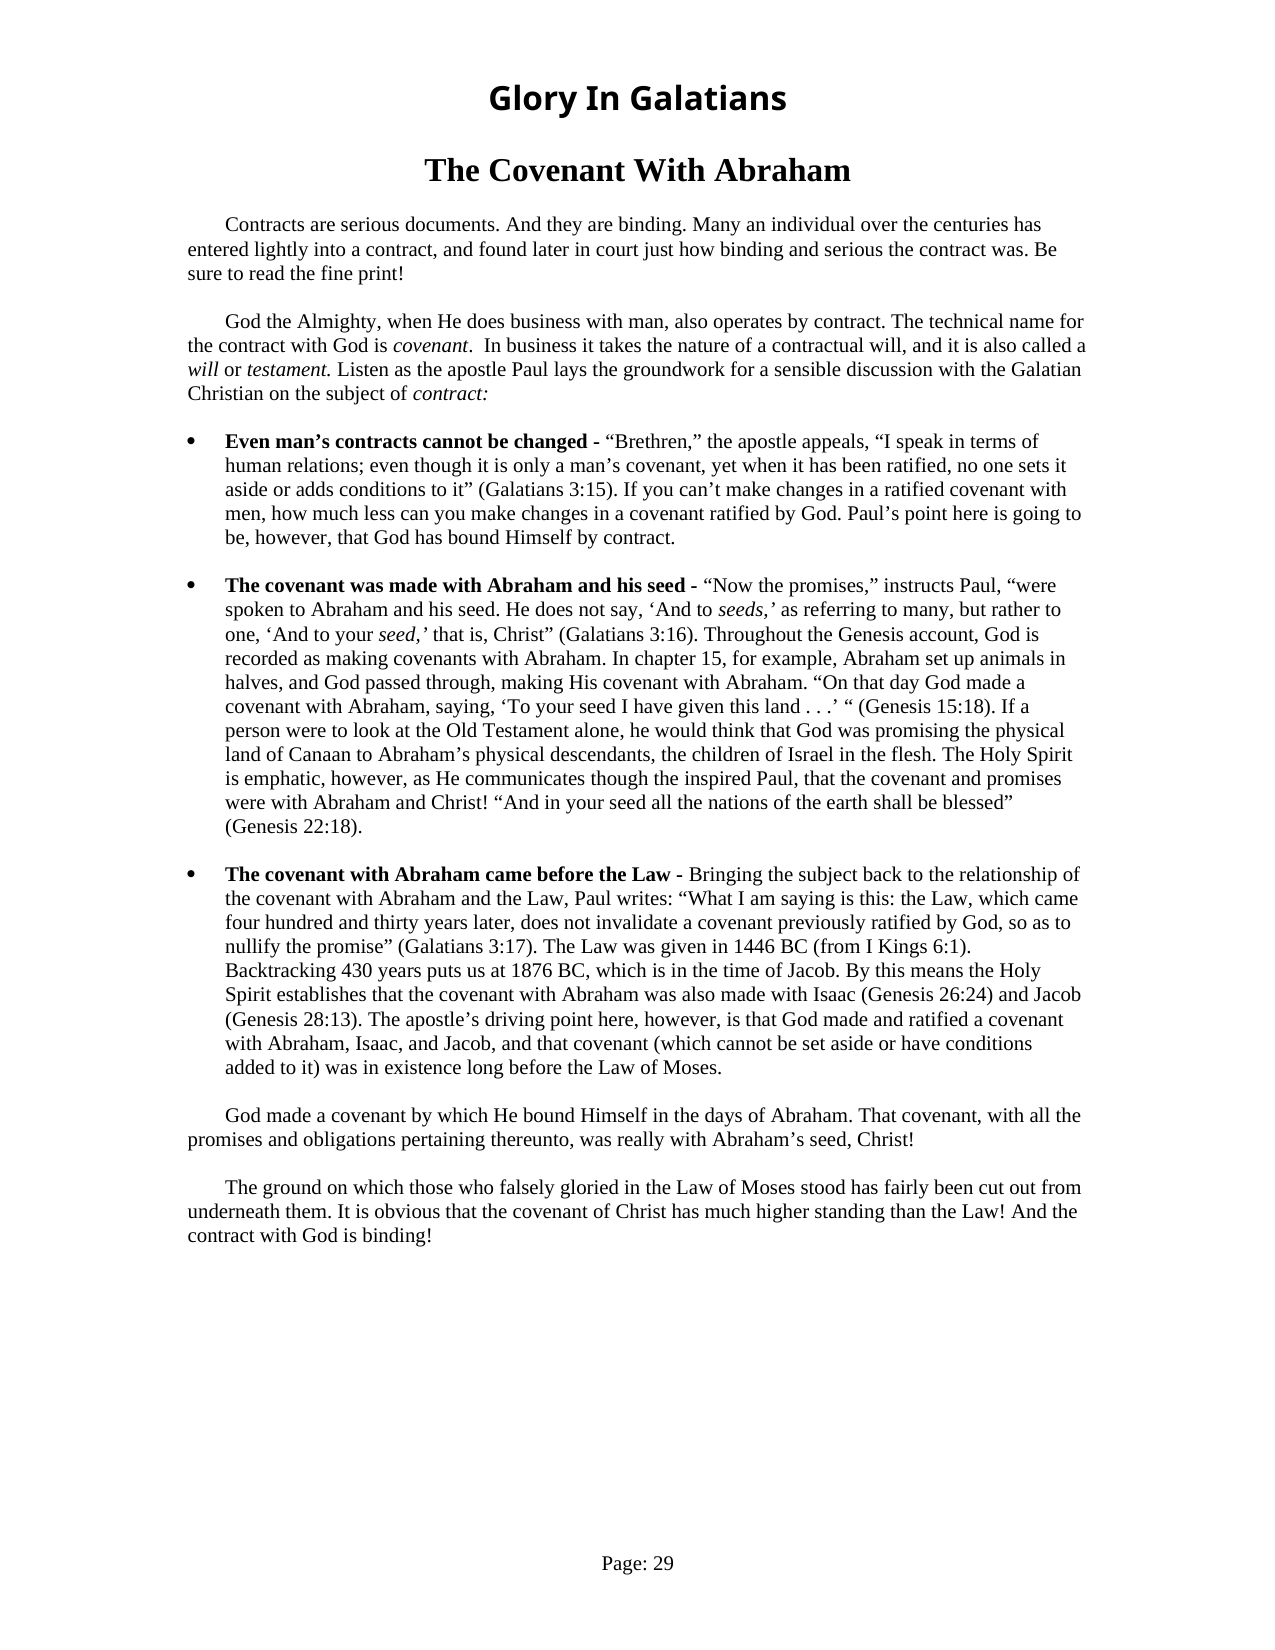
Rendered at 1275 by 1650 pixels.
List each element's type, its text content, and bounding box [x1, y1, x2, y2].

list The covenant was made with Abraham and his seed - “Now the promises,” instructs Paul, “were spoken to Abraham and his seed. He does not say, ‘And to seeds,’ as referring to many, but rather to one, ‘And to your seed,’ that is, Christ” (Galatians 3:16). Throughout the Genesis account, God is recorded as making covenants with Abraham. In chapter 15, for example, Abraham set up animals in halves, and God passed through, making His covenant with Abraham. “On that day God made a covenant with Abraham, saying, ‘To your seed I have given this land . . .’ “ (Genesis 15:18). If a person were to look at the Old Testament alone, he would think that God was promising the physical land of Canaan to Abraham’s physical descendants, the children of Israel in the flesh. The Holy Spirit is emphatic, however, as He communicates though the inspired Paul, that the covenant and promises were with Abraham and Christ! “And in your seed all the nations of the earth shall be blessed” (Genesis 22:18). [187, 573, 1087, 838]
text God the Almighty, when He does business with man, also operates by contract. The technical name for the contract with God is covenant. In business it takes the nature of a contractual will, and it is also called a will or testament. Listen as the apostle Paul lays the groundwork for a sensible discussion with the Galatian Christian on the subject of contract: [187, 309, 1087, 405]
text Contracts are serious documents. And they are binding. Many an individual over the centuries has entered lightly into a contract, and found later in court just how binding and serious the contract was. Be sure to read the fine print! [187, 212, 1087, 284]
text The ground on which those who falsely gloried in the Law of Moses stood has fairly been cut out from underneath them. It is obvious that the covenant of Christ has much higher standing than the Law! And the contract with God is binding! [187, 1175, 1087, 1247]
text God made a covenant by which He bound Himself in the days of Abraham. That covenant, with all the promises and obligations pertaining thereunto, was really with Abraham’s seed, Christ! [187, 1103, 1087, 1151]
list The covenant with Abraham came before the Law - Bringing the subject back to the relationship of the covenant with Abraham and the Law, Paul writes: “What I am saying is this: the Law, which came four hundred and thirty years later, does not invalidate a covenant previously ratified by God, so as to nullify the promise” (Galatians 3:17). The Law was given in 1446 BC (from I Kings 6:1). Backtracking 430 years puts us at 1876 BC, which is in the time of Jacob. By this means the Holy Spirit establishes that the covenant with Abraham was also made with Isaac (Genesis 26:24) and Jacob (Genesis 28:13). The apostle’s driving point here, however, is that God made and ratified a covenant with Abraham, Isaac, and Jacob, and that covenant (which cannot be set aside or have conditions added to it) was in existence long before the Law of Moses. [187, 862, 1087, 1079]
list Even man’s contracts cannot be changed - “Brethren,” the apostle appeals, “I speak in terms of human relations; even though it is only a man’s covenant, yet when it has been ratified, no one sets it aside or adds conditions to it” (Galatians 3:15). If you can’t make changes in a ratified covenant with men, how much less can you make changes in a covenant ratified by God. Paul’s point here is going to be, however, that God has bound Himself by contract. [187, 429, 1087, 549]
text The Covenant With Abraham [187, 150, 1087, 188]
